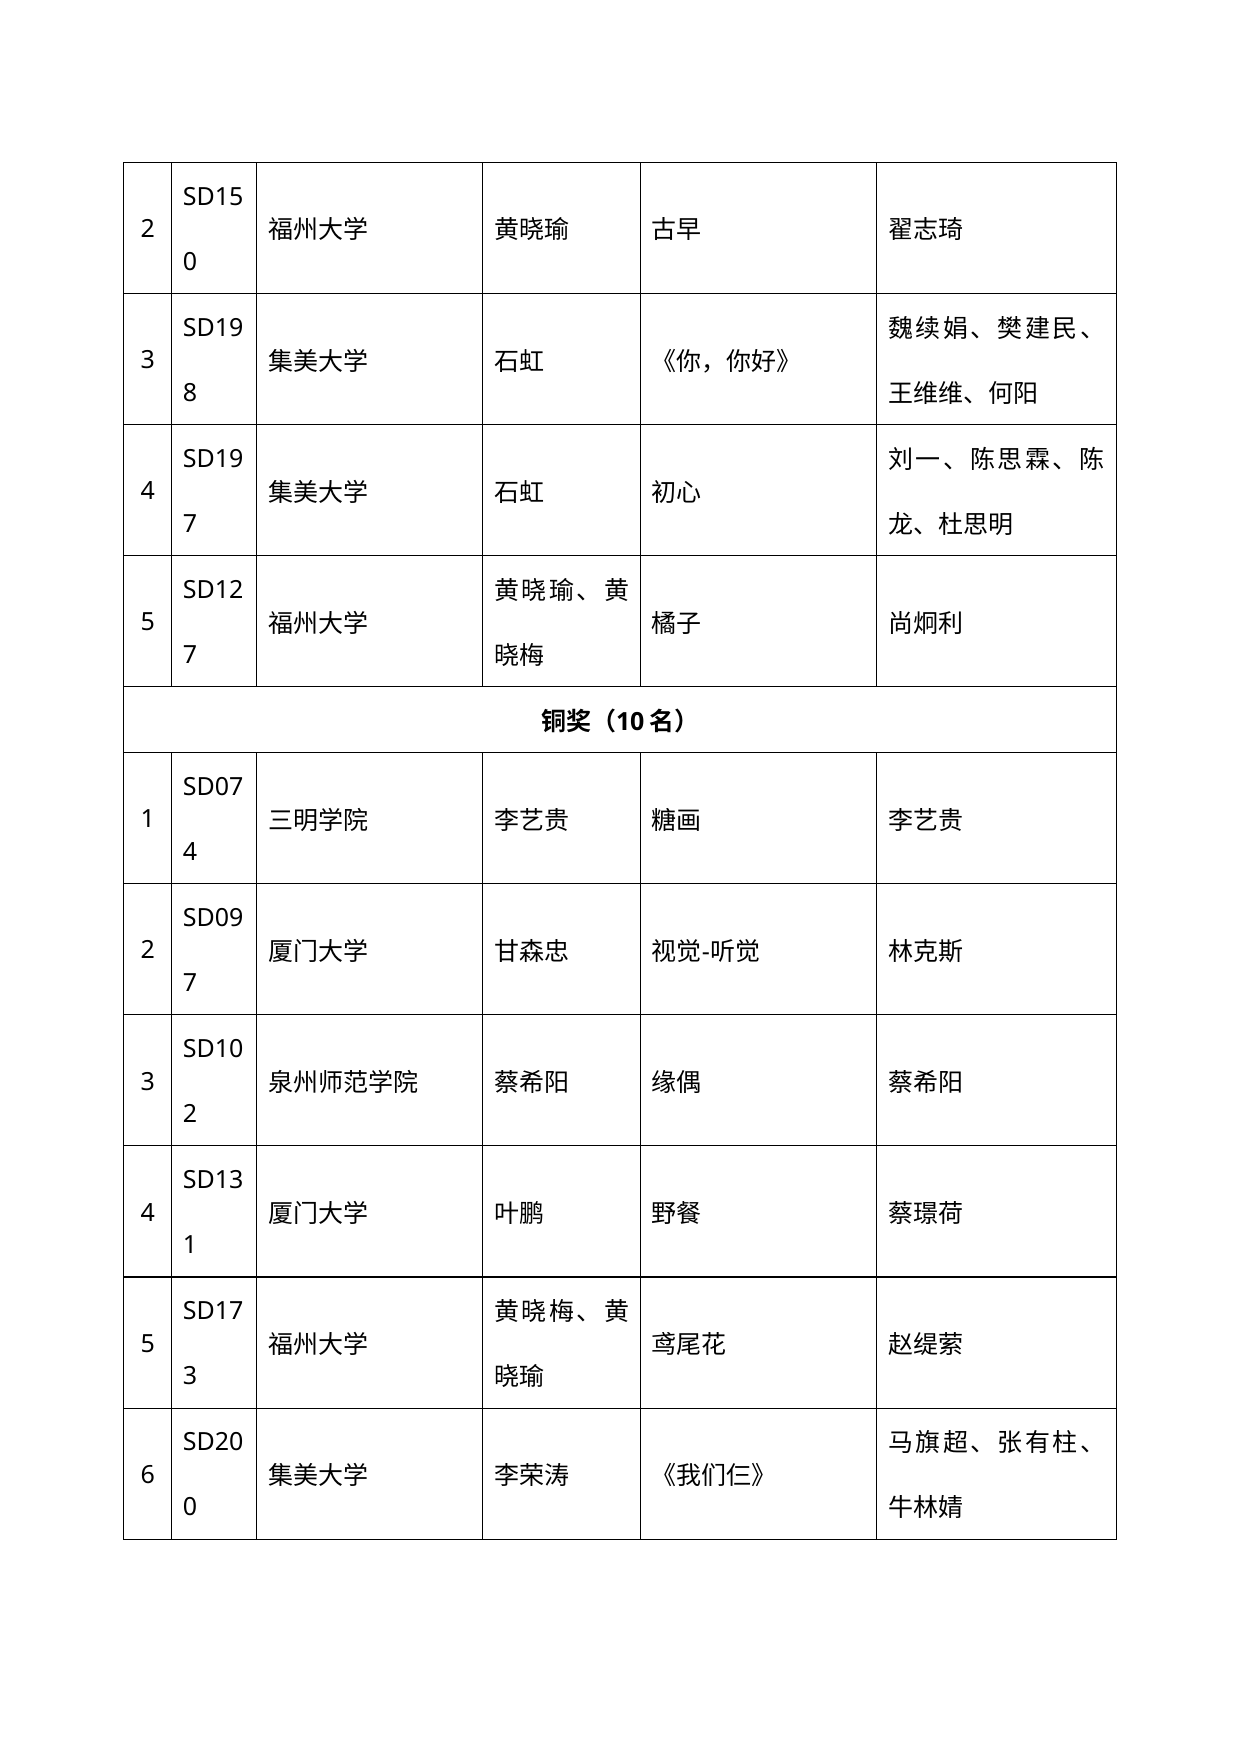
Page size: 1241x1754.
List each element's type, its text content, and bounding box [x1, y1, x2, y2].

table_cell 5 [124, 1278, 171, 1407]
table_cell 3 [124, 294, 171, 424]
table_cell 林克斯 [877, 884, 1116, 1014]
table_cell 橘子 [641, 556, 876, 686]
table_cell 黄晓梅、黄晓瑜 [483, 1278, 640, 1407]
table_cell 李荣涛 [483, 1409, 640, 1538]
table_cell 2 [124, 163, 171, 293]
table_cell 野餐 [641, 1146, 876, 1276]
table_cell 《你，你好》 [641, 294, 876, 424]
table_cell SD097 [172, 884, 256, 1014]
table_cell 厦门大学 [257, 884, 482, 1014]
table_cell 3 [124, 1015, 171, 1145]
table_cell 5 [124, 556, 171, 686]
table_cell 翟志琦 [877, 163, 1116, 293]
table_cell SD173 [172, 1278, 256, 1407]
table_cell SD074 [172, 753, 256, 883]
table_cell 福州大学 [257, 556, 482, 686]
table_cell 4 [124, 425, 171, 555]
table_cell 集美大学 [257, 294, 482, 424]
table_cell 视觉-听觉 [641, 884, 876, 1014]
table_cell 厦门大学 [257, 1146, 482, 1276]
table_cell SD150 [172, 163, 256, 293]
table_cell 6 [124, 1409, 171, 1538]
table_cell 石虹 [483, 425, 640, 555]
table_cell SD131 [172, 1146, 256, 1276]
table_cell 尚炯利 [877, 556, 1116, 686]
table_cell 马旗超、张有柱、牛林婧 [877, 1409, 1116, 1538]
table_cell 《我们仨》 [641, 1409, 876, 1538]
table_cell 刘一、陈思霖、陈龙、杜思明 [877, 425, 1116, 555]
table_cell 甘森忠 [483, 884, 640, 1014]
table_cell 黄晓瑜 [483, 163, 640, 293]
table_cell 叶鹏 [483, 1146, 640, 1276]
table_cell 福州大学 [257, 163, 482, 293]
table_cell 4 [124, 1146, 171, 1276]
table_cell 李艺贵 [483, 753, 640, 883]
table_cell 铜奖（10名） [124, 687, 1116, 752]
table_cell 糖画 [641, 753, 876, 883]
table_cell 2 [124, 884, 171, 1014]
table_cell 蔡璟荷 [877, 1146, 1116, 1276]
table_cell 鸢尾花 [641, 1278, 876, 1407]
table_cell 集美大学 [257, 425, 482, 555]
table_cell 李艺贵 [877, 753, 1116, 883]
table_cell 集美大学 [257, 1409, 482, 1538]
table_cell SD200 [172, 1409, 256, 1538]
table_cell SD198 [172, 294, 256, 424]
table_cell 蔡希阳 [877, 1015, 1116, 1145]
table_cell 缘偶 [641, 1015, 876, 1145]
table_cell 石虹 [483, 294, 640, 424]
table_cell 三明学院 [257, 753, 482, 883]
table_cell 福州大学 [257, 1278, 482, 1407]
table_cell 黄晓瑜、黄晓梅 [483, 556, 640, 686]
table_cell SD127 [172, 556, 256, 686]
table_cell 魏续娟、樊建民、王维维、何阳 [877, 294, 1116, 424]
table_cell 泉州师范学院 [257, 1015, 482, 1145]
table_cell 初心 [641, 425, 876, 555]
table_cell SD197 [172, 425, 256, 555]
table_cell 蔡希阳 [483, 1015, 640, 1145]
table_cell 1 [124, 753, 171, 883]
table_cell SD102 [172, 1015, 256, 1145]
table_cell 赵缇萦 [877, 1278, 1116, 1407]
table_cell 古早 [641, 163, 876, 293]
